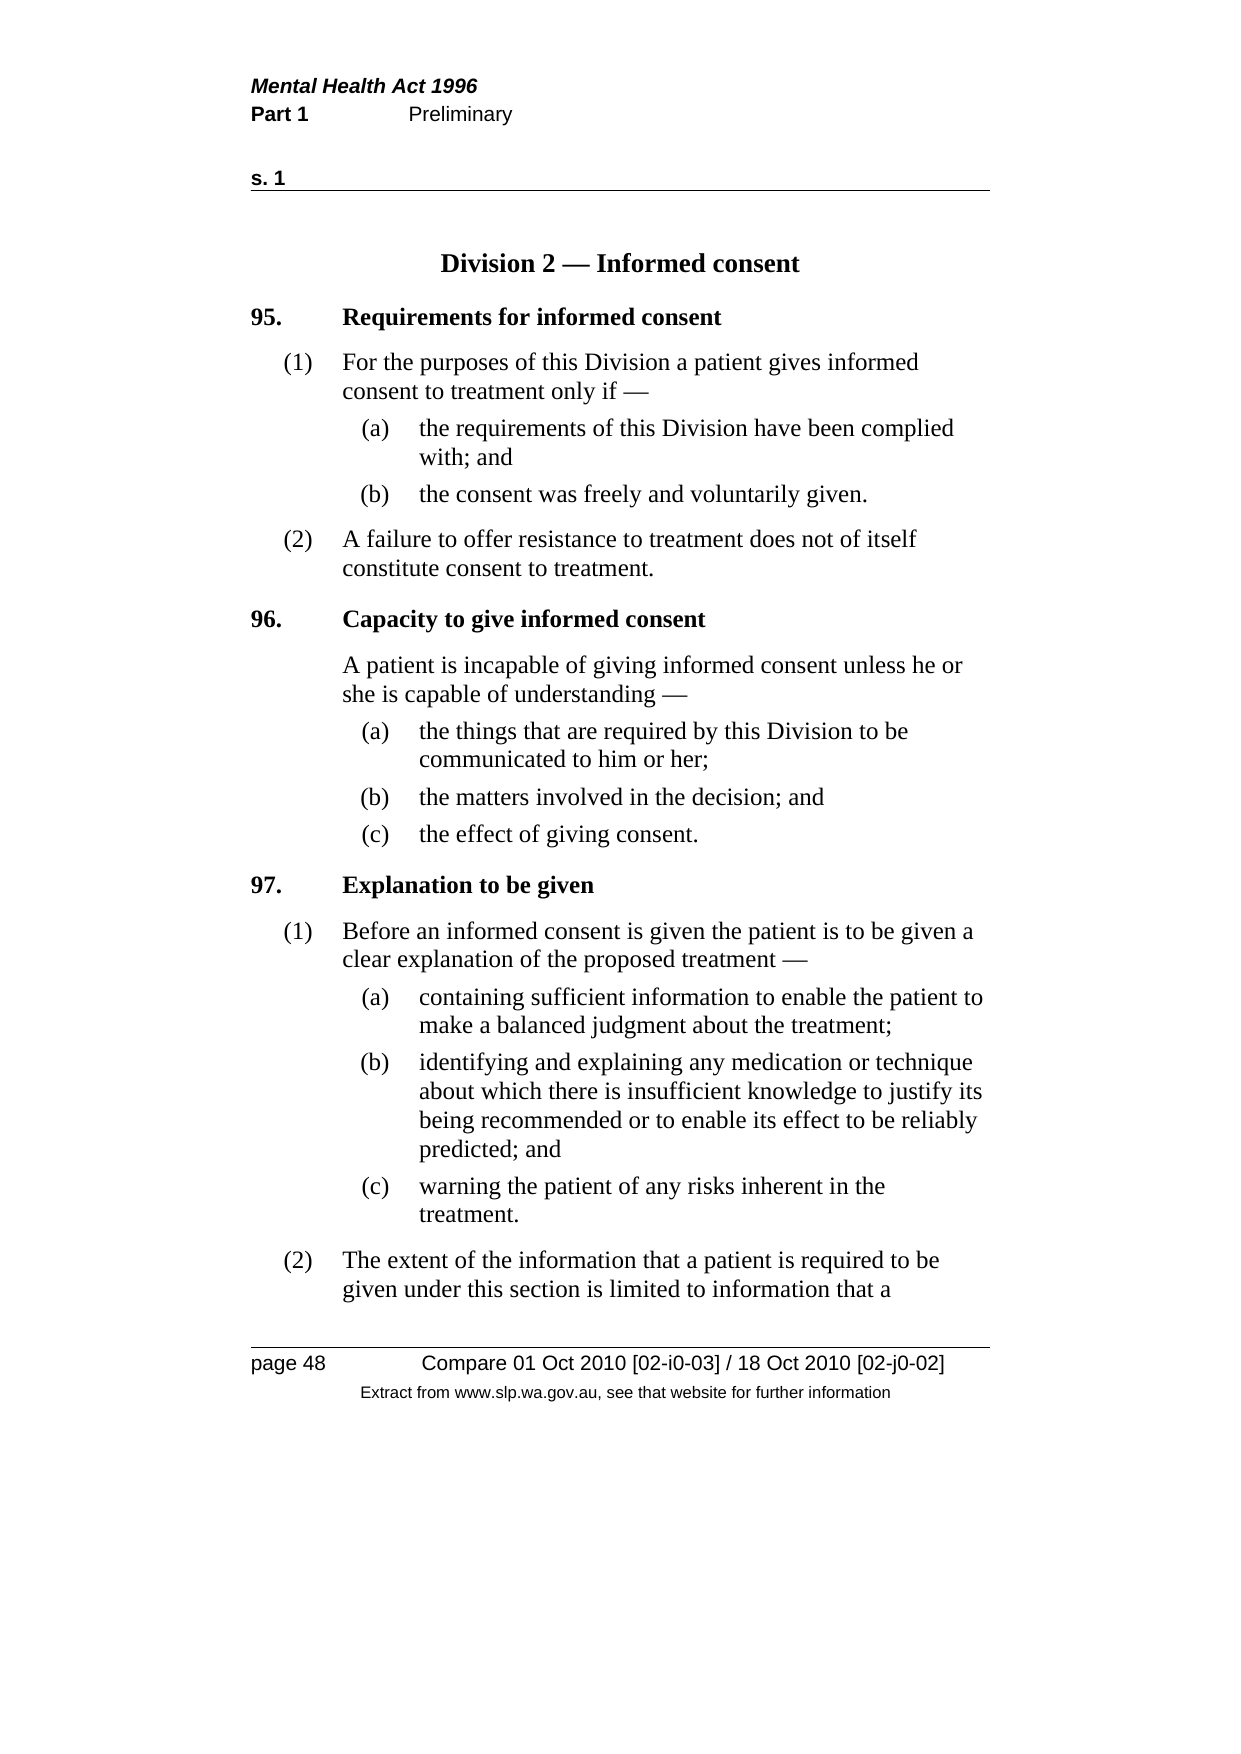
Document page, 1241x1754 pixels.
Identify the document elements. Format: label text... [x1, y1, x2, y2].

text (a) containing sufficient information to enable the patient to make a balanced judgment about the treatment; [251, 982, 990, 1039]
subtitle 96. Capacity to give informed consent [251, 604, 990, 633]
text (c) warning the patient of any risks inherent in the treatment. [251, 1171, 990, 1228]
text (c) the effect of giving consent. [251, 819, 990, 847]
subtitle 95. Requirements for informed consent [251, 302, 990, 330]
subtitle 97. Explanation to be given [251, 870, 990, 899]
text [251, 1245, 990, 1302]
text (2) A failure to offer resistance to treatment does not of itself constitute consent to treatment. [251, 524, 990, 582]
text (a) the things that are required by this Division to be communicated to him or her; [251, 716, 990, 773]
text (b) the matters involved in the decision; and [251, 782, 990, 810]
text (1) Before an informed consent is given the patient is to be given a clear explanation of the proposed treatment — [251, 916, 990, 973]
text (b) the consent was freely and voluntarily given. [251, 479, 990, 507]
text (1) For the purposes of this Division a patient gives informed consent to treatment only if — [251, 347, 990, 404]
text (a) the requirements of this Division have been complied with; and [251, 413, 990, 470]
subtitle Division 2 — Informed consent [251, 247, 990, 279]
text (b) identifying and explaining any medication or technique about which there is insufficient knowledge to justify its being recommended or to enable its effect to be reliably predicted; and [251, 1047, 990, 1162]
text A patient is incapable of giving informed consent unless he or she is capable of understanding — [251, 650, 990, 707]
